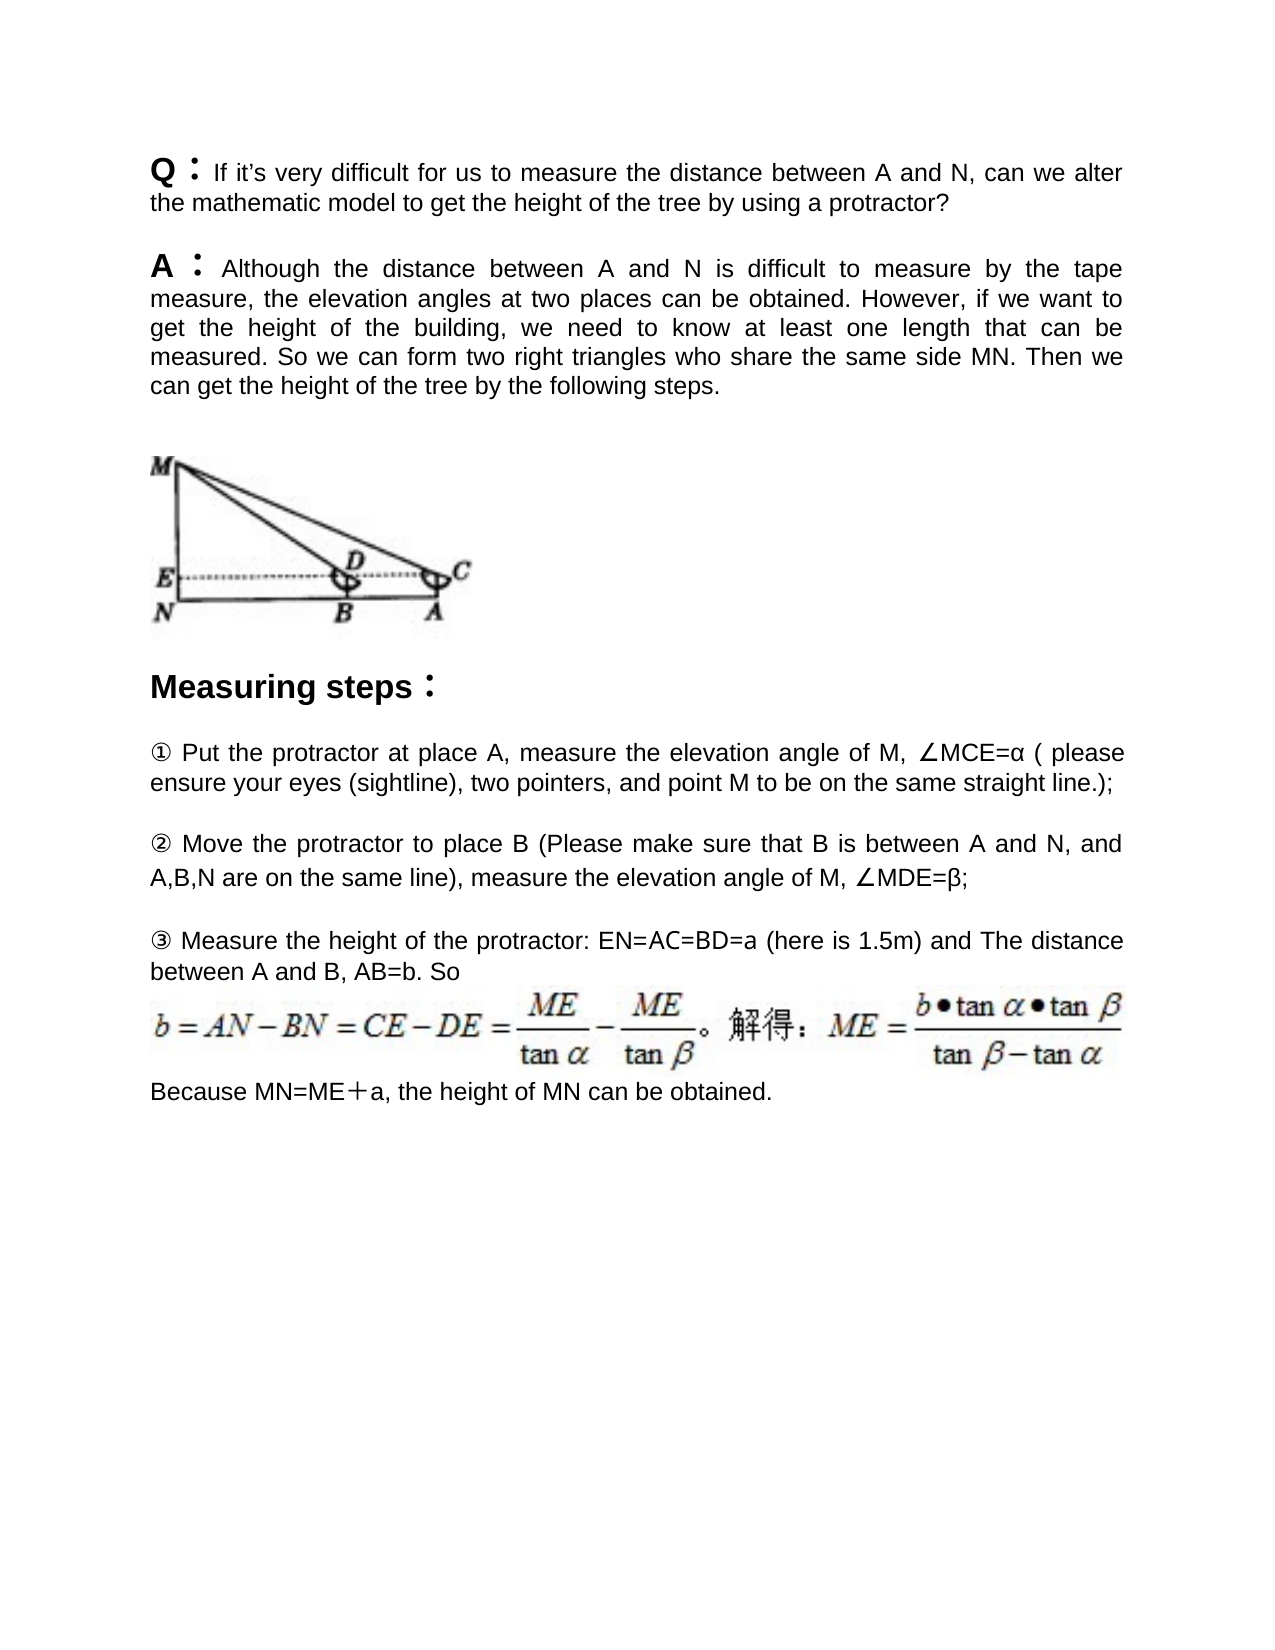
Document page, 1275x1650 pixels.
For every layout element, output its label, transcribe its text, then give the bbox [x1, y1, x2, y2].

text ② Move the protractor to place B (Please make sure that B is between A and N, and A,B,N are on the same line), measure the elevation angle of M, ∠MDE=β; [150, 826, 1125, 894]
picture [150, 456, 523, 639]
text ③ Measure the height of the protractor: EN=AC=BD=a (here is 1.5m) and The distance between A and B, AB=b. So [150, 923, 1125, 985]
text ① Put the protractor at place A, measure the elevation angle of M, ∠MCE=α ( please ensure your eyes (sightline), two pointers, and point M to be on the same straight line.); [150, 734, 1125, 797]
picture [150, 985, 1128, 1077]
text Because MN=ME＋a, the height of MN can be obtained. [150, 1077, 1125, 1106]
text Measuring steps： [150, 667, 1125, 705]
text A：Although the distance between A and N is difficult to measure by the tape measure, the elevation angles at two places can be obtained. However, if we want to get the height of the building, we need to know at least one length that can be measured. So we can form two right triangles who share the same side MN. Then we can get the height of the tree by the following steps. [150, 246, 1125, 399]
text Q：If it’s very difficult for us to measure the distance between A and N, can we alter the mathematic model to get the height of the tree by using a protractor? [150, 150, 1125, 217]
